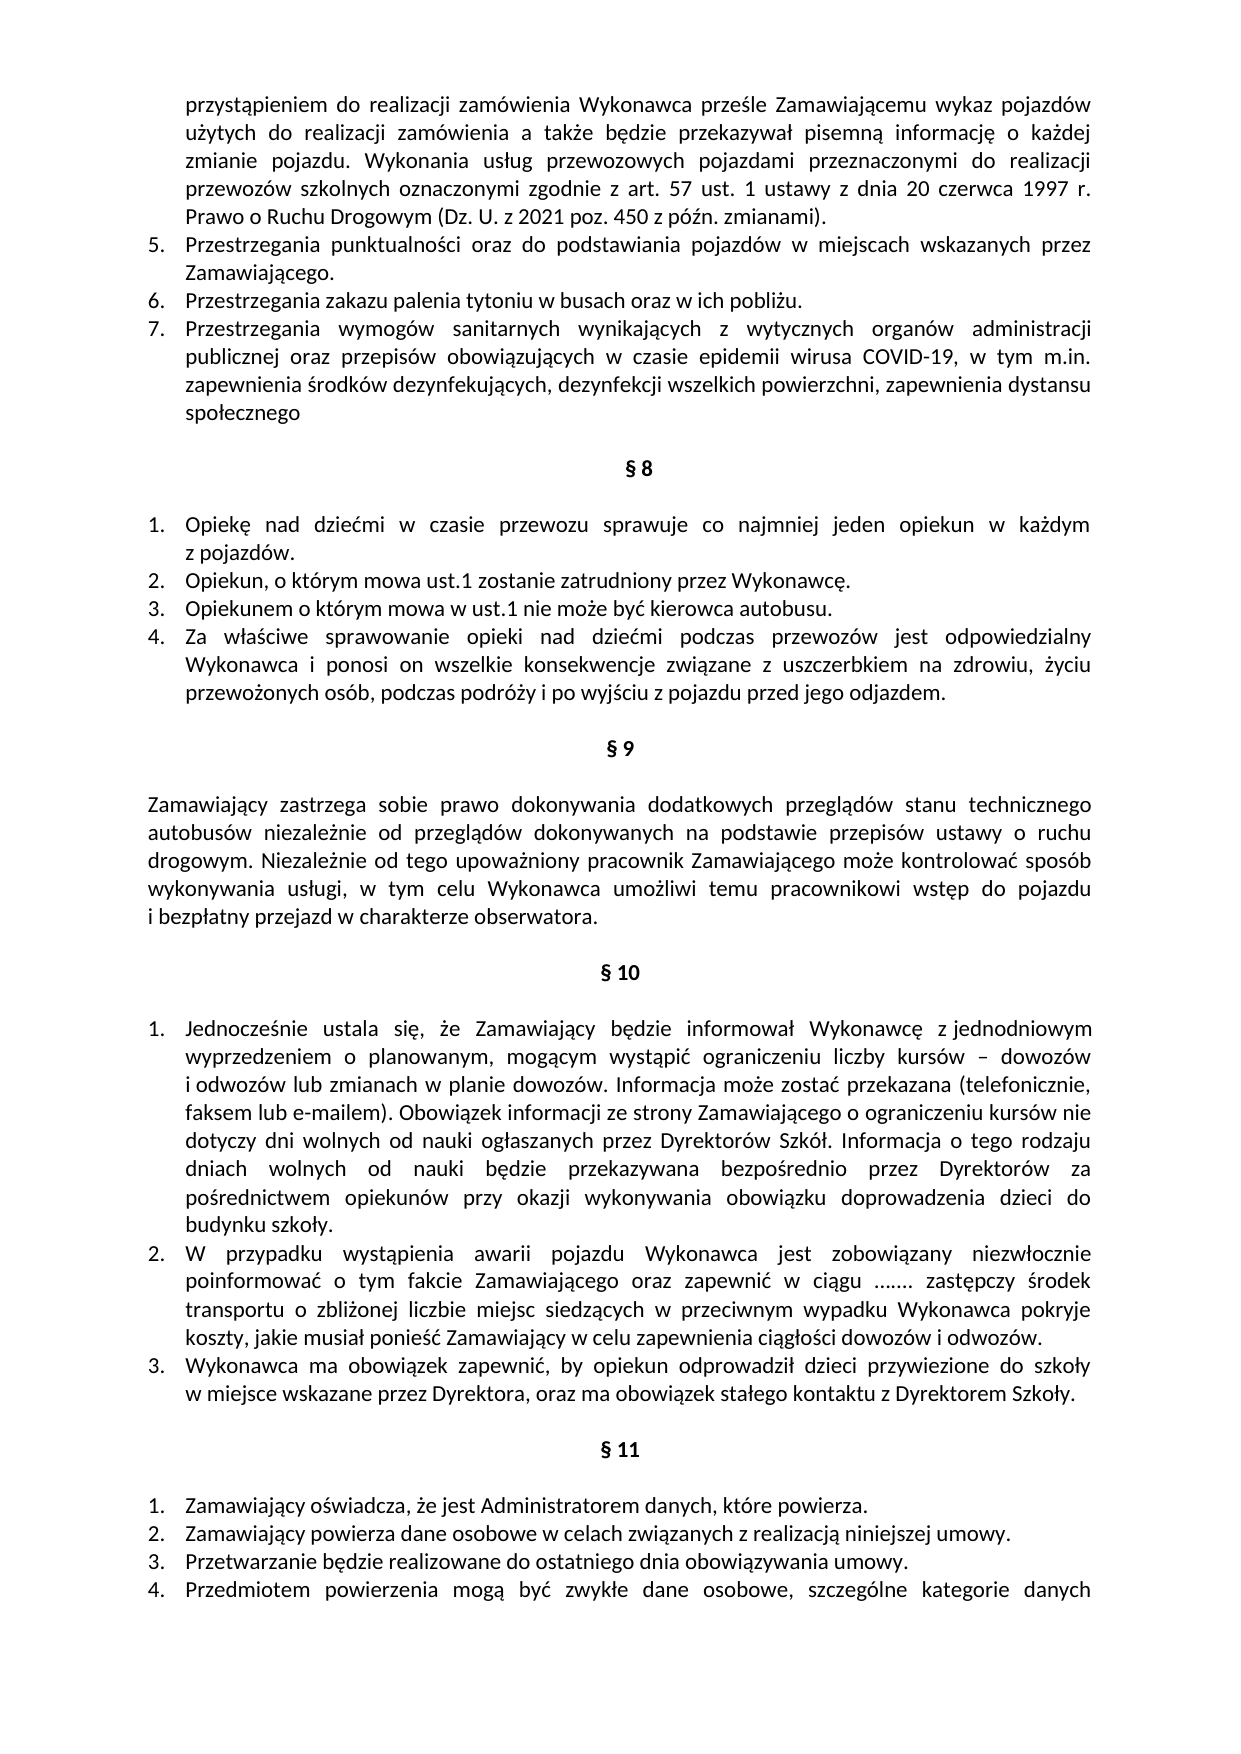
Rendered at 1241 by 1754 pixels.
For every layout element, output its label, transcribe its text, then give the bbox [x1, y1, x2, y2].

list Zamawiający powierza dane osobowe w celach związanych z realizacją niniejszej umowy. [148, 1519, 1093, 1547]
list Jednocześnie ustala się, że Zamawiający będzie informował Wykonawcę z jednodniowym wyprzedzeniem o planowanym, mogącym wystąpić ograniczeniu liczby kursów – dowozów i odwozów lub zmianach w planie dowozów. Informacja może zostać przekazana (telefonicznie, faksem lub e-mailem). Obowiązek informacji ze strony Zamawiającego o ograniczeniu kursów nie dotyczy dni wolnych od nauki ogłaszanych przez Dyrektorów Szkół. Informacja o tego rodzaju dniach wolnych od nauki będzie przekazywana bezpośrednio przez Dyrektorów za pośrednictwem opiekunów przy okazji wykonywania obowiązku doprowadzenia dzieci do budynku szkoły. [148, 1014, 1093, 1239]
list W przypadku wystąpienia awarii pojazdu Wykonawca jest zobowiązany niezwłocznie poinformować o tym fakcie Zamawiającego oraz zapewnić w ciągu ….... zastępczy środek transportu o zbliżonej liczbie miejsc siedzących w przeciwnym wypadku Wykonawca pokryje koszty, jakie musiał ponieść Zamawiający w celu zapewnienia ciągłości dowozów i odwozów. [148, 1239, 1093, 1351]
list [148, 1575, 1093, 1603]
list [148, 90, 1093, 230]
list Opiekę nad dziećmi w czasie przewozu sprawuje co najmniej jeden opiekun w każdym z pojazdów. [148, 510, 1093, 566]
text § 10 [148, 958, 1093, 986]
list Zamawiający oświadcza, że jest Administratorem danych, które powierza. [148, 1491, 1093, 1519]
list Opiekunem o którym mowa w ust.1 nie może być kierowca autobusu. [148, 594, 1093, 622]
list Przestrzegania zakazu palenia tytoniu w busach oraz w ich pobliżu. [148, 286, 1093, 314]
list Przetwarzanie będzie realizowane do ostatniego dnia obowiązywania umowy. [148, 1547, 1093, 1575]
list Wykonawca ma obowiązek zapewnić, by opiekun odprowadził dzieci przywiezione do szkoły w miejsce wskazane przez Dyrektora, oraz ma obowiązek stałego kontaktu z Dyrektorem Szkoły. [148, 1351, 1093, 1407]
list Przestrzegania punktualności oraz do podstawiania pojazdów w miejscach wskazanych przez Zamawiającego. [148, 230, 1093, 286]
text § 11 [148, 1435, 1093, 1463]
list Przestrzegania wymogów sanitarnych wynikających z wytycznych organów administracji publicznej oraz przepisów obowiązujących w czasie epidemii wirusa COVID-19, w tym m.in. zapewnienia środków dezynfekujących, dezynfekcji wszelkich powierzchni, zapewnienia dystansu społecznego [148, 314, 1093, 426]
text § 8 [185, 454, 1093, 482]
list Opiekun, o którym mowa ust.1 zostanie zatrudniony przez Wykonawcę. [148, 566, 1093, 594]
text § 9 [148, 734, 1093, 762]
list Za właściwe sprawowanie opieki nad dziećmi podczas przewozów jest odpowiedzialny Wykonawca i ponosi on wszelkie konsekwencje związane z uszczerbkiem na zdrowiu, życiu przewożonych osób, podczas podróży i po wyjściu z pojazdu przed jego odjazdem. [148, 622, 1093, 706]
text Zamawiający zastrzega sobie prawo dokonywania dodatkowych przeglądów stanu technicznego autobusów niezależnie od przeglądów dokonywanych na podstawie przepisów ustawy o ruchu drogowym. Niezależnie od tego upoważniony pracownik Zamawiającego może kontrolować sposób wykonywania usługi, w tym celu Wykonawca umożliwi temu pracownikowi wstęp do pojazdu i bezpłatny przejazd w charakterze obserwatora. [148, 790, 1093, 930]
